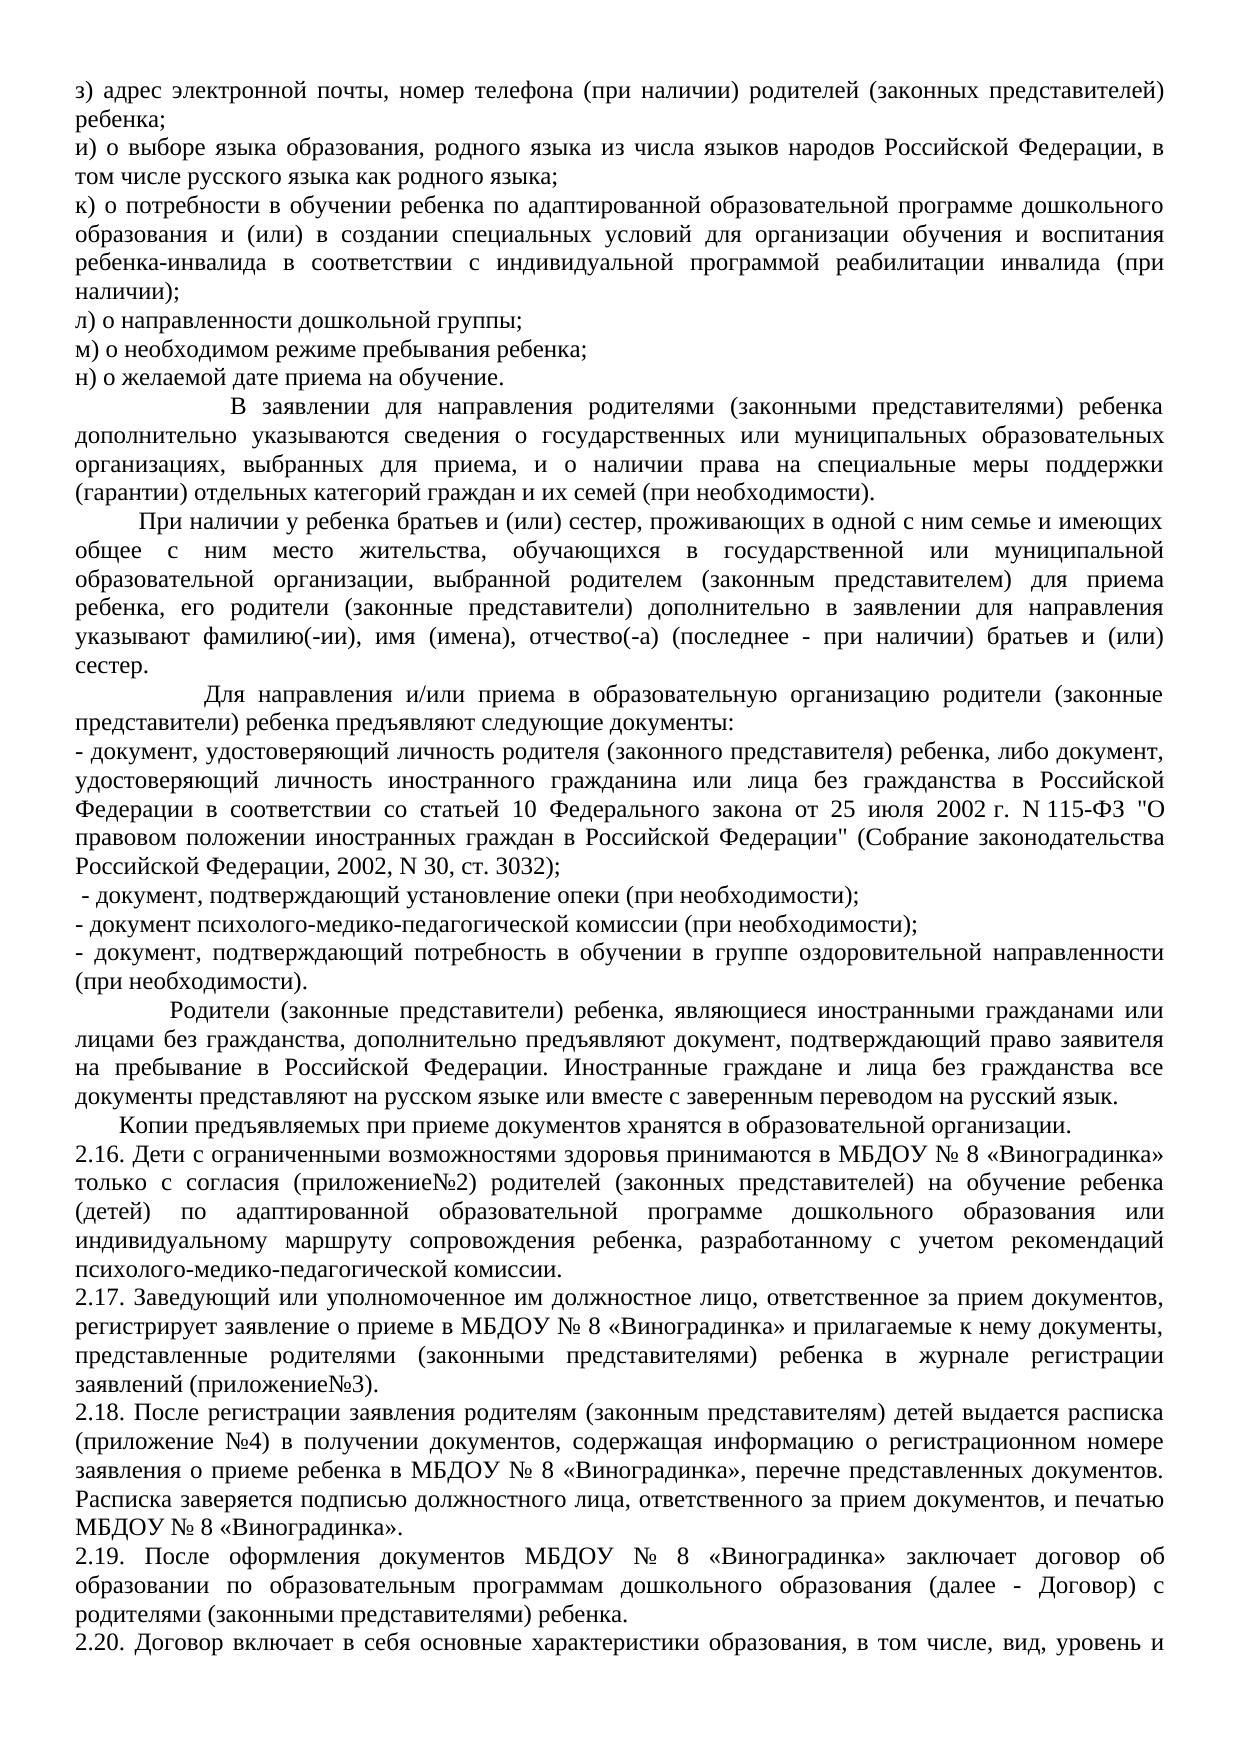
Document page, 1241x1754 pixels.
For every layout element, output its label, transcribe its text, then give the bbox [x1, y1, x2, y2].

text 2.16. Дети с ограниченными возможностями здоровья принимаются в МБДОУ № 8 «Виноградинка» только с согласия (приложение№2) родителей (законных представителей) на обучение ребенка (детей) по адаптированной образовательной программе дошкольного образования или индивидуальному маршруту сопровождения ребенка, разработанному с учетом рекомендаций психолого-медико-педагогической комиссии. [75, 1139, 1165, 1282]
text - документ, подтверждающий установление опеки (при необходимости); [75, 880, 1165, 909]
text 2.17. Заведующий или уполномоченное им должностное лицо, ответственное за прием документов, регистрирует заявление о приеме в МБДОУ № 8 «Виноградинка» и прилагаемые к нему документы, представленные родителями (законными представителями) ребенка в журнале регистрации заявлений (приложение№3). [75, 1282, 1165, 1397]
text 2.19. После оформления документов МБДОУ № 8 «Виноградинка» заключает договор об образовании по образовательным программам дошкольного образования (далее - Договор) с родителями (законными представителями) ребенка. [75, 1541, 1165, 1627]
text н) о желаемой дате приема на обучение. [75, 362, 1165, 391]
text к) о потребности в обучении ребенка по адаптированной образовательной программе дошкольного образования и (или) в создании специальных условий для организации обучения и воспитания ребенка-инвалида в соответствии с индивидуальной программой реабилитации инвалида (при наличии); [75, 190, 1165, 305]
text - документ, подтверждающий потребность в обучении в группе оздоровительной направленности (при необходимости). [75, 937, 1165, 995]
text В заявлении для направления родителями (законными представителями) ребенка дополнительно указываются сведения о государственных или муниципальных образовательных организациях, выбранных для приема, и о наличии права на специальные меры поддержки (гарантии) отдельных категорий граждан и их семей (при необходимости). [75, 391, 1165, 506]
text Для направления и/или приема в образовательную организацию родители (законные представители) ребенка предъявляют следующие документы: [75, 679, 1165, 736]
text - документ, удостоверяющий личность родителя (законного представителя) ребенка, либо документ, удостоверяющий личность иностранного гражданина или лица без гражданства в Российской Федерации в соответствии со статьей 10 Федерального закона от 25 июля 2002 г. N 115-ФЗ "О правовом положении иностранных граждан в Российской Федерации" (Собрание законодательства Российской Федерации, 2002, N 30, ст. 3032); [75, 736, 1165, 880]
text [75, 1627, 1165, 1656]
text Копии предъявляемых при приеме документов хранятся в образовательной организации. [75, 1110, 1165, 1139]
text и) о выборе языка образования, родного языка из числа языков народов Российской Федерации, в том числе русского языка как родного языка; [75, 132, 1165, 190]
text м) о необходимом режиме пребывания ребенка; [75, 334, 1165, 362]
text Родители (законные представители) ребенка, являющиеся иностранными гражданами или лицами без гражданства, дополнительно предъявляют документ, подтверждающий право заявителя на пребывание в Российской Федерации. Иностранные граждане и лица без гражданства все документы представляют на русском языке или вместе с заверенным переводом на русский язык. [75, 995, 1165, 1110]
text - документ психолого-медико-педагогической комиссии (при необходимости); [75, 909, 1165, 937]
text л) о направленности дошкольной группы; [75, 305, 1165, 334]
text 2.18. После регистрации заявления родителям (законным представителям) детей выдается расписка (приложение №4) в получении документов, содержащая информацию о регистрационном номере заявления о приеме ребенка в МБДОУ № 8 «Виноградинка», перечне представленных документов. Расписка заверяется подписью должностного лица, ответственного за прием документов, и печатью МБДОУ № 8 «Виноградинка». [75, 1397, 1165, 1541]
text При наличии у ребенка братьев и (или) сестер, проживающих в одной с ним семье и имеющих общее с ним место жительства, обучающихся в государственной или муниципальной образовательной организации, выбранной родителем (законным представителем) для приема ребенка, его родители (законные представители) дополнительно в заявлении для направления указывают фамилию(-ии), имя (имена), отчество(-а) (последнее - при наличии) братьев и (или) сестер. [75, 506, 1165, 679]
text з) адрес электронной почты, номер телефона (при наличии) родителей (законных представителей) ребенка; [75, 75, 1165, 132]
